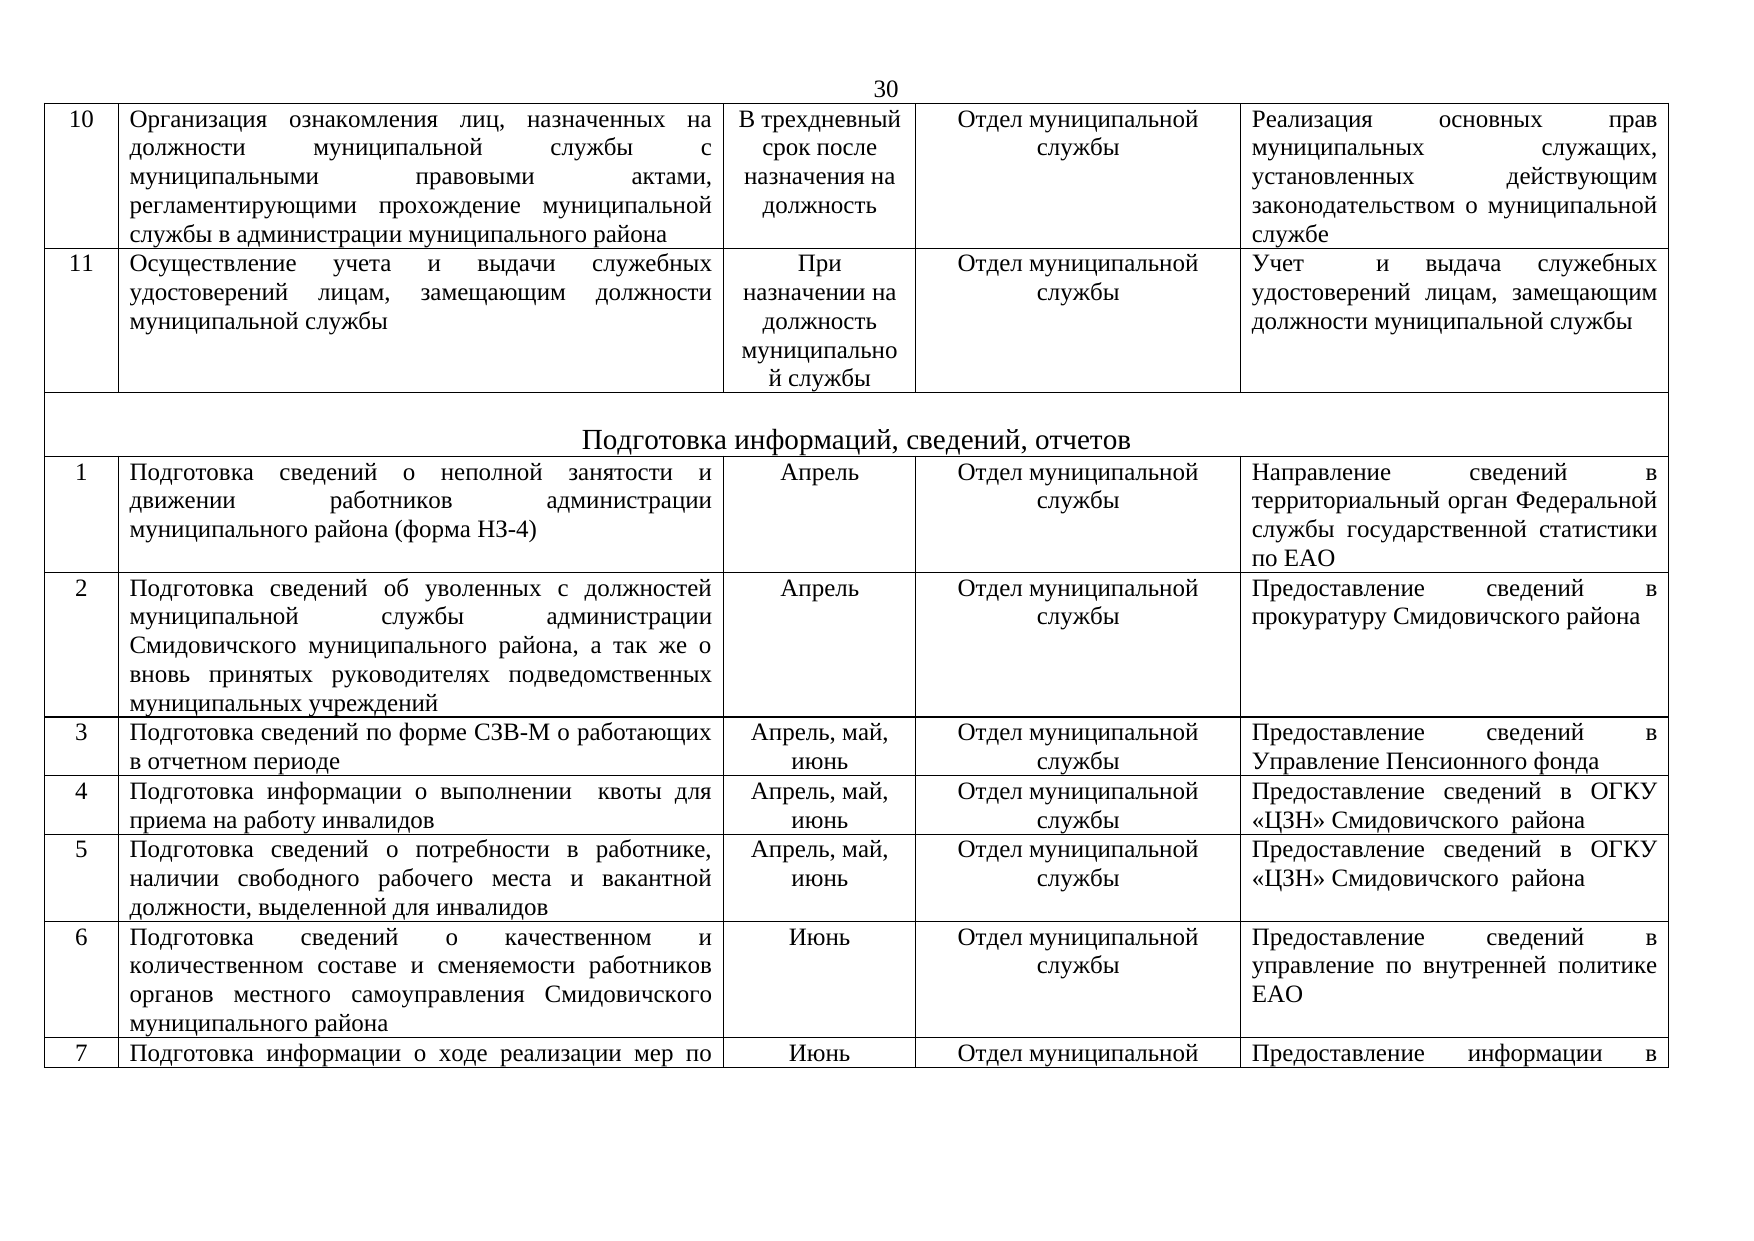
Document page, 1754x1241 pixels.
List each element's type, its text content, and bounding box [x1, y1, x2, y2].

table_cell Подготовка информаций, сведений, отчетов [45, 393, 1668, 456]
table_cell 2 [45, 573, 118, 716]
table_cell Апрель [724, 573, 915, 716]
table_cell Реализация основных прав муниципальных служащих, установленных действующим законодательством о муниципальной службе [1241, 104, 1668, 247]
table_cell Организация ознакомления лиц, назначенных на должности муниципальной службы с муниципальными правовыми актами, регламентирующими прохождение муниципальной службы в администрации муниципального района [119, 104, 723, 247]
table_cell Отдел муниципальной службы [916, 249, 1240, 392]
table_cell Подготовка сведений об уволенных с должностей муниципальной службы администрации Смидовичского муниципального района, а так же о вновь принятых руководителях подведомственных муниципальных учреждений [119, 573, 723, 716]
table_cell Июнь [724, 922, 915, 1037]
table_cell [119, 1038, 723, 1067]
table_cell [916, 1038, 1240, 1067]
table_cell Отдел муниципальной службы [916, 457, 1240, 572]
table_cell Подготовка сведений по форме СЗВ-М о работающих в отчетном периоде [119, 718, 723, 775]
table_cell Учет и выдача служебных удостоверений лицам, замещающим должности муниципальной службы [1241, 249, 1668, 392]
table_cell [916, 104, 1240, 247]
table_cell В трехдневный срок после назначения на должность [724, 104, 915, 247]
table_cell Июнь [724, 1038, 915, 1067]
table_cell Подготовка сведений о неполной занятости и движении работников администрации муниципального района (форма НЗ-4) [119, 457, 723, 572]
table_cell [1241, 1038, 1668, 1067]
table_cell Предоставление сведений в Управление Пенсионного фонда [1241, 718, 1668, 775]
table_cell Отдел муниципальной службы [916, 922, 1240, 1037]
table_cell Апрель, май, июнь [724, 835, 915, 921]
table_cell Подготовка сведений о качественном и количественном составе и сменяемости работников органов местного самоуправления Смидовичского муниципального района [119, 922, 723, 1037]
table_cell Отдел муниципальной службы [916, 776, 1240, 833]
table_cell Апрель, май, июнь [724, 718, 915, 775]
table_cell Апрель, май, июнь [724, 776, 915, 833]
table_cell Апрель [724, 457, 915, 572]
table_cell Направление сведений в территориальный орган Федеральной службы государственной статистики по ЕАО [1241, 457, 1668, 572]
table_cell Предоставление сведений в прокуратуру Смидовичского района [1241, 573, 1668, 716]
table_cell 1 [45, 457, 118, 572]
table_cell 11 [45, 249, 118, 392]
table_cell 5 [45, 835, 118, 921]
table_cell Предоставление сведений в ОГКУ «ЦЗН» Смидовичского района [1241, 835, 1668, 921]
table_cell Отдел муниципальной службы [916, 835, 1240, 921]
table_cell Предоставление сведений в управление по внутренней политике ЕАО [1241, 922, 1668, 1037]
table_cell 10 [45, 104, 118, 247]
table_cell Предоставление сведений в ОГКУ «ЦЗН» Смидовичского района [1241, 776, 1668, 833]
table_cell 7 [45, 1038, 118, 1067]
table_cell Отдел муниципальной службы [916, 718, 1240, 775]
table_cell 6 [45, 922, 118, 1037]
table_cell При назначении на должность муниципальной службы [724, 249, 915, 392]
table_cell Отдел муниципальной службы [916, 573, 1240, 716]
table_cell Осуществление учета и выдачи служебных удостоверений лицам, замещающим должности муниципальной службы [119, 249, 723, 392]
table_cell 4 [45, 776, 118, 833]
table_cell 3 [45, 718, 118, 775]
table_cell Подготовка сведений о потребности в работнике, наличии свободного рабочего места и вакантной должности, выделенной для инвалидов [119, 835, 723, 921]
table_cell Подготовка информации о выполнении квоты для приема на работу инвалидов [119, 776, 723, 833]
